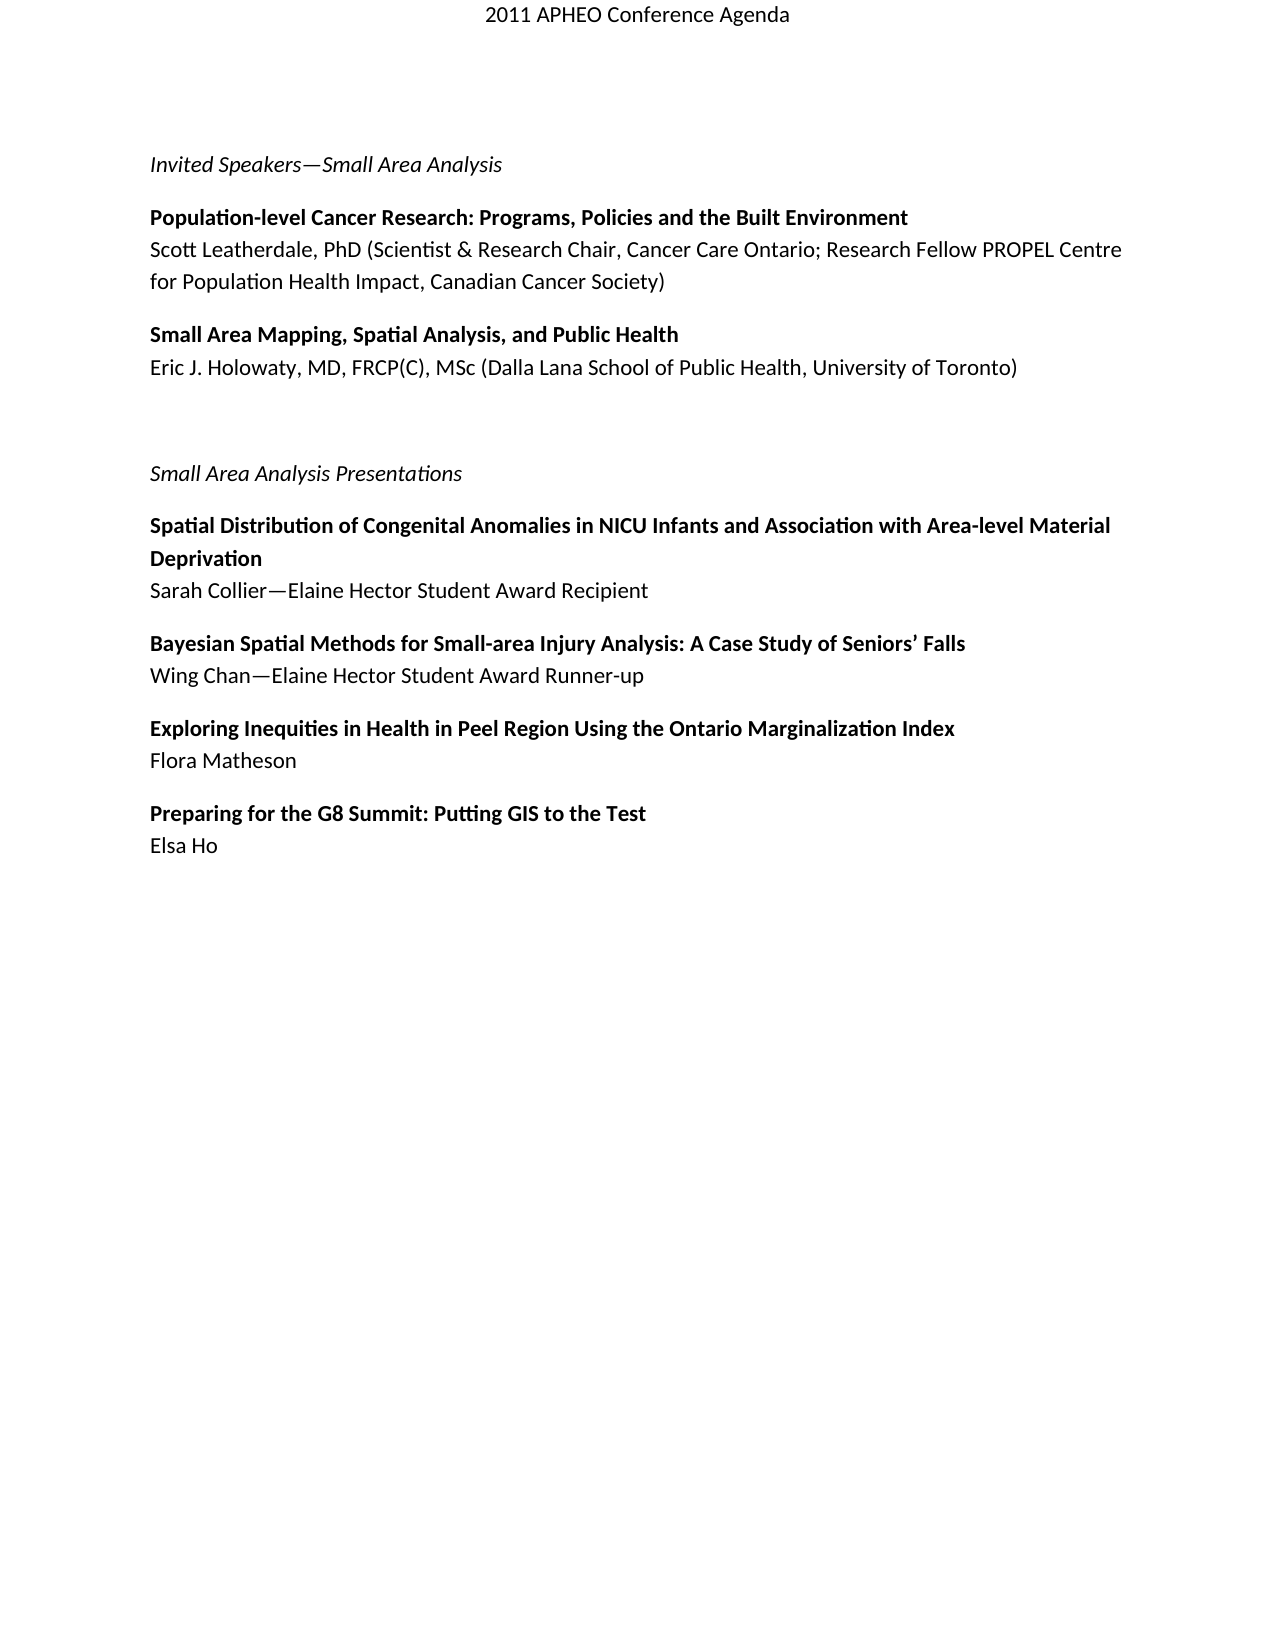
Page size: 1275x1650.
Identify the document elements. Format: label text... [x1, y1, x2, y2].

text Small Area Mapping, Spatial Analysis, and Public Health Eric J. Holowaty, MD, FRCP(C), MSc (Dalla Lana School of Public Health, University of Toronto) [150, 320, 1125, 381]
text Invited Speakers—Small Area Analysis [150, 150, 1125, 178]
text Preparing for the G8 Summit: Putting GIS to the Test Elsa Ho [150, 799, 1125, 860]
text Bayesian Spatial Methods for Small-area Injury Analysis: A Case Study of Seniors’ Falls Wing Chan—Elaine Hector Student Award Runner-up [150, 629, 1125, 689]
text Population-level Cancer Research: Programs, Policies and the Built Environment Scott Leatherdale, PhD (Scientist & Research Chair, Cancer Care Ontario; Research Fellow PROPEL Centre for Population Health Impact, Canadian Cancer Society) [150, 203, 1125, 295]
text Spatial Distribution of Congenital Anomalies in NICU Infants and Association with Area-level Material Deprivation Sarah Collier—Elaine Hector Student Award Recipient [150, 512, 1125, 604]
text Small Area Analysis Presentations [150, 459, 1125, 487]
text Exploring Inequities in Health in Peel Region Using the Ontario Marginalization Index Flora Matheson [150, 714, 1125, 774]
